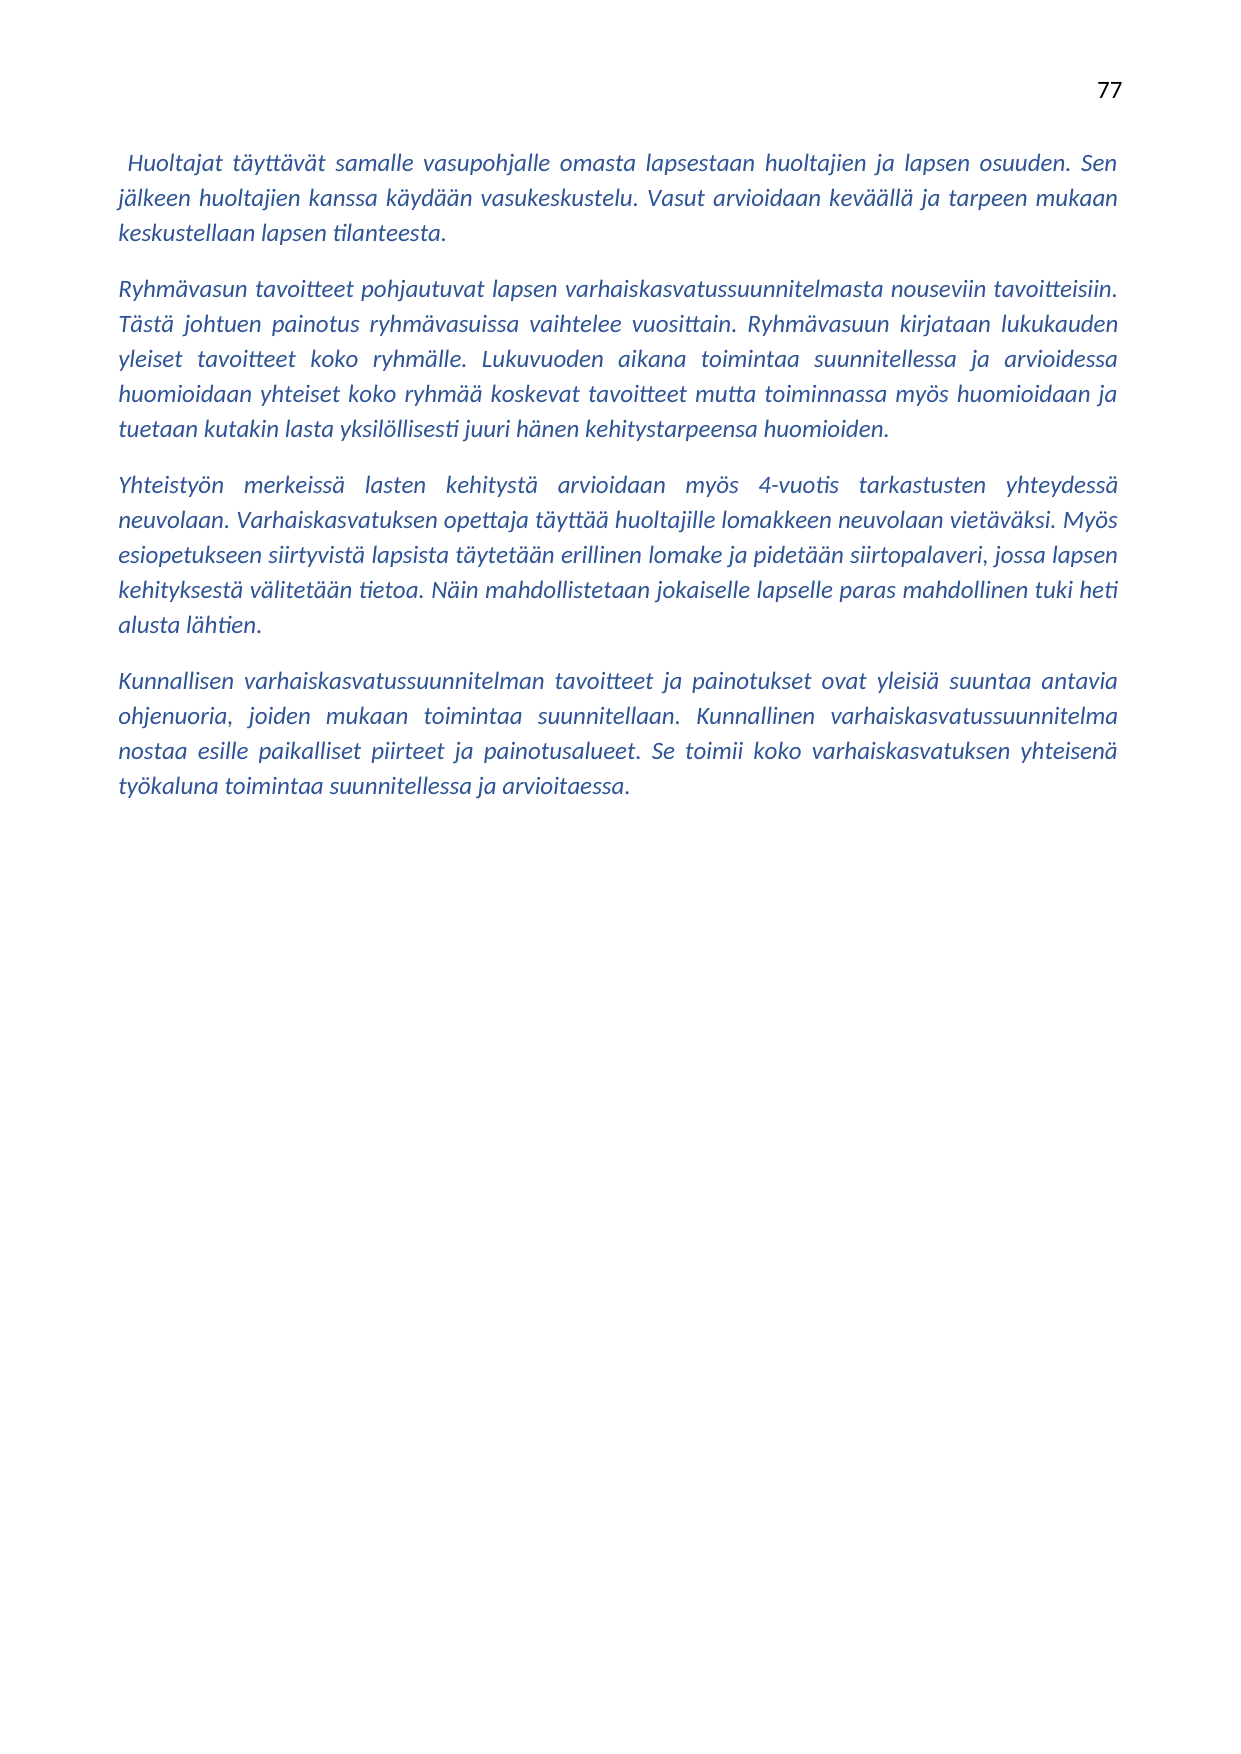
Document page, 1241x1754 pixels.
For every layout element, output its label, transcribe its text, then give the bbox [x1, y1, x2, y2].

text Yhteistyön merkeissä lasten kehitystä arvioidaan myös 4-vuotis tarkastusten yhteydessä neuvolaan. Varhaiskasvatuksen opettaja täyttää huoltajille lomakkeen neuvolaan vietäväksi. Myös esiopetukseen siirtyvistä lapsista täytetään erillinen lomake ja pidetään siirtopalaveri, jossa lapsen kehityksestä välitetään tietoa. Näin mahdollistetaan jokaiselle lapselle paras mahdollinen tuki heti alusta lähtien. [118, 469, 1122, 640]
text Huoltajat täyttävät samalle vasupohjalle omasta lapsestaan huoltajien ja lapsen osuuden. Sen jälkeen huoltajien kanssa käydään vasukeskustelu. Vasut arvioidaan keväällä ja tarpeen mukaan keskustellaan lapsen tilanteesta. [118, 148, 1122, 248]
text Kunnallisen varhaiskasvatussuunnitelman tavoitteet ja painotukset ovat yleisiä suuntaa antavia ohjenuoria, joiden mukaan toimintaa suunnitellaan. Kunnallinen varhaiskasvatussuunnitelma nostaa esille paikalliset piirteet ja painotusalueet. Se toimii koko varhaiskasvatuksen yhteisenä työkaluna toimintaa suunnitellessa ja arvioitaessa. [118, 665, 1122, 801]
text Ryhmävasun tavoitteet pohjautuvat lapsen varhaiskasvatussuunnitelmasta nouseviin tavoitteisiin. Tästä johtuen painotus ryhmävasuissa vaihtelee vuosittain. Ryhmävasuun kirjataan lukukauden yleiset tavoitteet koko ryhmälle. Lukuvuoden aikana toimintaa suunnitellessa ja arvioidessa huomioidaan yhteiset koko ryhmää koskevat tavoitteet mutta toiminnassa myös huomioidaan ja tuetaan kutakin lasta yksilöllisesti juuri hänen kehitystarpeensa huomioiden. [118, 273, 1122, 444]
